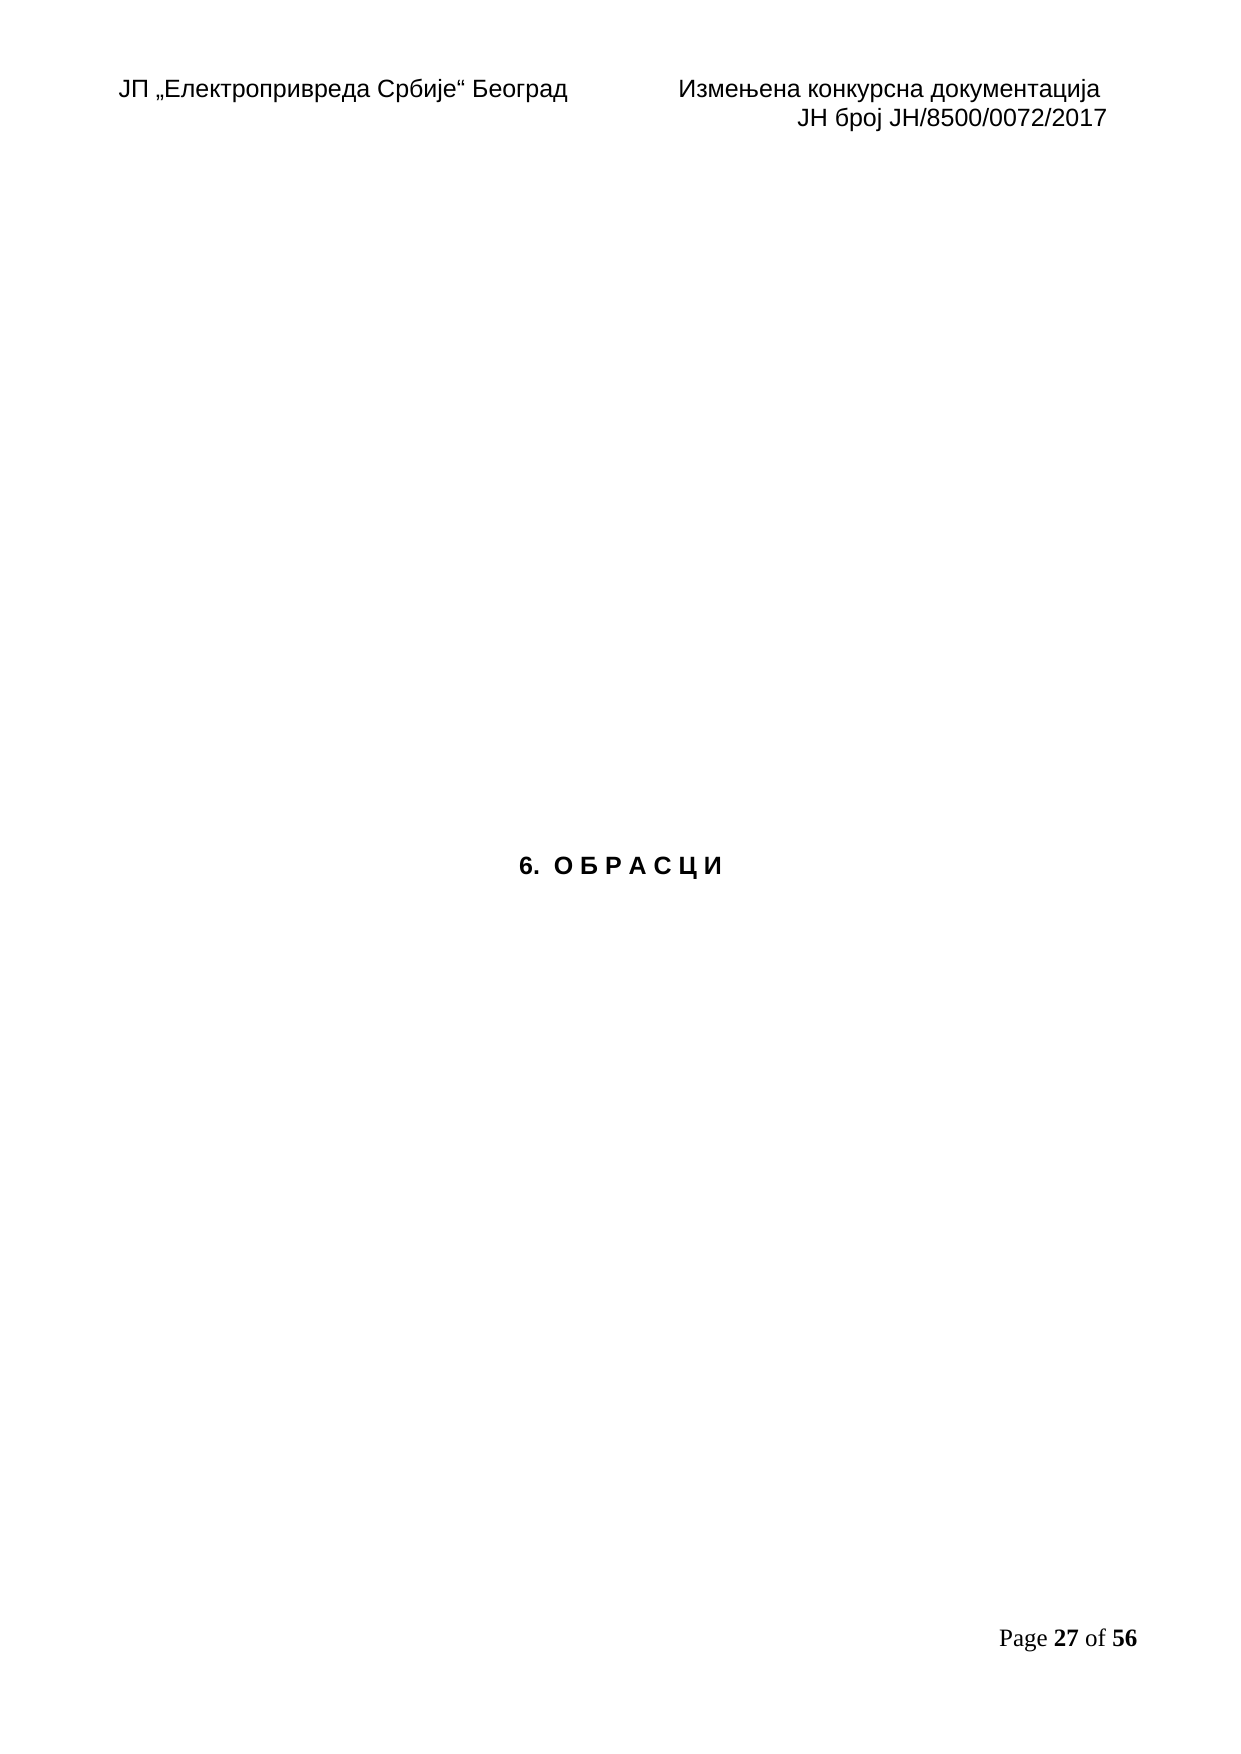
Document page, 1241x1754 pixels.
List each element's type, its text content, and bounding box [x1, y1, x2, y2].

text 6. О Б Р А С Ц И [103, 851, 1137, 880]
